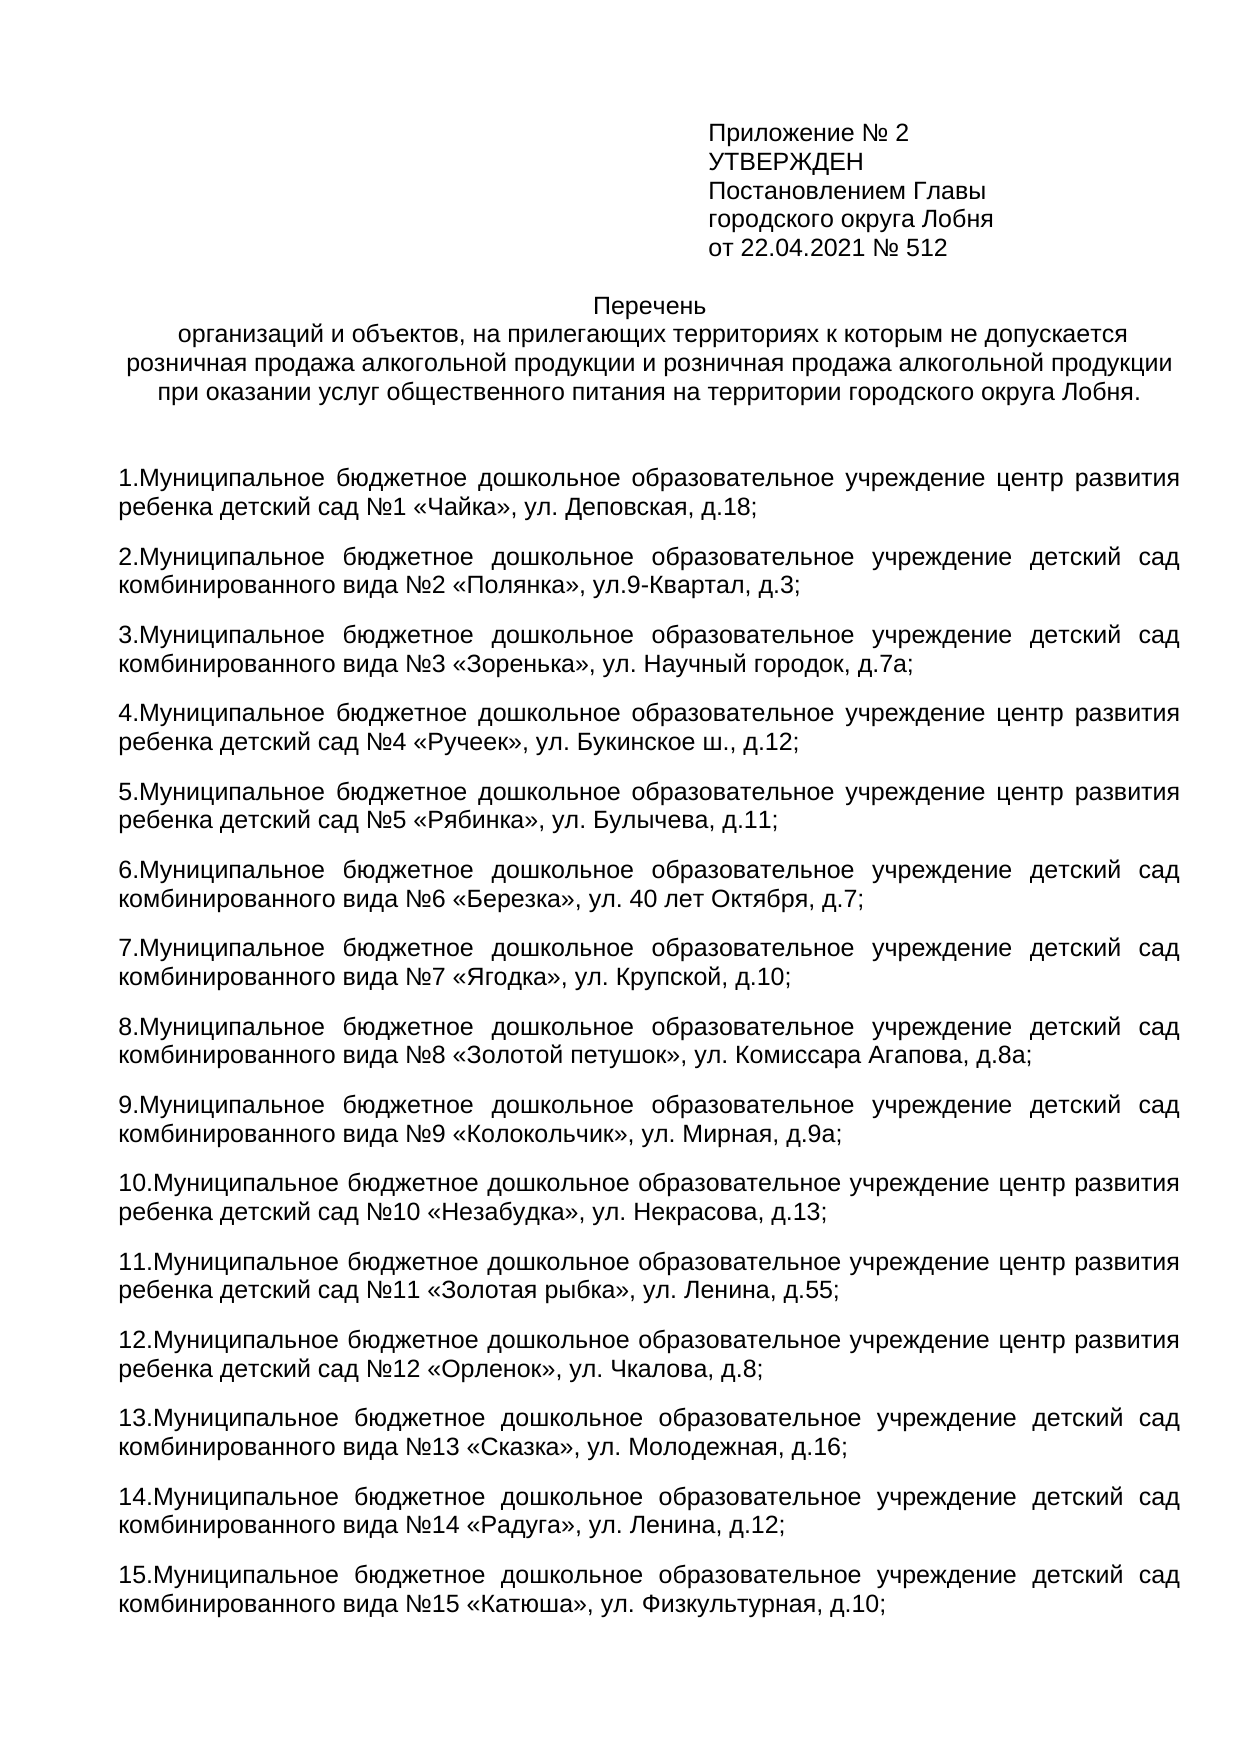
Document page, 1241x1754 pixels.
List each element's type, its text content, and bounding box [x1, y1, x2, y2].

text от 22.04.2021 № 512 [634, 233, 1175, 262]
text 13.Муниципальное бюджетное дошкольное образовательное учреждение детский сад комбинированного вида №13 «Сказка», ул. Молодежная, д.16; [118, 1403, 1181, 1461]
text 14.Муниципальное бюджетное дошкольное образовательное учреждение детский сад комбинированного вида №14 «Радуга», ул. Ленина, д.12; [118, 1481, 1181, 1539]
text Постановлением Главы [634, 176, 1181, 204]
text городского округа Лобня [634, 204, 1181, 233]
text 3.Муниципальное бюджетное дошкольное образовательное учреждение детский сад комбинированного вида №3 «Зоренька», ул. Научный городок, д.7а; [118, 620, 1181, 677]
text 11.Муниципальное бюджетное дошкольное образовательное учреждение центр развития ребенка детский сад №11 «Золотая рыбка», ул. Ленина, д.55; [118, 1246, 1181, 1304]
text 2.Муниципальное бюджетное дошкольное образовательное учреждение детский сад комбинированного вида №2 «Полянка», ул.9-Квартал, д.3; [118, 541, 1181, 599]
text 1.Муниципальное бюджетное дошкольное образовательное учреждение центр развития ребенка детский сад №1 «Чайка», ул. Деповская, д.18; [118, 463, 1181, 521]
text организаций и объектов, на прилегающих территориях к которым не допускается розничная продажа алкогольной продукции и розничная продажа алкогольной продукции при оказании услуг общественного питания на территории городского округа Лобня. [118, 319, 1181, 406]
text Приложение № 2 [634, 118, 1181, 147]
text 7.Муниципальное бюджетное дошкольное образовательное учреждение детский сад комбинированного вида №7 «Ягодка», ул. Крупской, д.10; [118, 933, 1181, 991]
text 4.Муниципальное бюджетное дошкольное образовательное учреждение центр развития ребенка детский сад №4 «Ручеек», ул. Букинское ш., д.12; [118, 698, 1181, 756]
text 12.Муниципальное бюджетное дошкольное образовательное учреждение центр развития ребенка детский сад №12 «Орленок», ул. Чкалова, д.8; [118, 1325, 1181, 1382]
text Перечень [118, 291, 1181, 319]
text 15.Муниципальное бюджетное дошкольное образовательное учреждение детский сад комбинированного вида №15 «Катюша», ул. Физкультурная, д.10; [118, 1560, 1181, 1617]
text 8.Муниципальное бюджетное дошкольное образовательное учреждение детский сад комбинированного вида №8 «Золотой петушок», ул. Комиссара Агапова, д.8а; [118, 1011, 1181, 1069]
text 6.Муниципальное бюджетное дошкольное образовательное учреждение детский сад комбинированного вида №6 «Березка», ул. 40 лет Октября, д.7; [118, 855, 1181, 912]
text 10.Муниципальное бюджетное дошкольное образовательное учреждение центр развития ребенка детский сад №10 «Незабудка», ул. Некрасова, д.13; [118, 1168, 1181, 1226]
text УТВЕРЖДЕН [634, 147, 1181, 176]
text 9.Муниципальное бюджетное дошкольное образовательное учреждение детский сад комбинированного вида №9 «Колокольчик», ул. Мирная, д.9а; [118, 1090, 1181, 1147]
text 5.Муниципальное бюджетное дошкольное образовательное учреждение центр развития ребенка детский сад №5 «Рябинка», ул. Булычева, д.11; [118, 776, 1181, 834]
